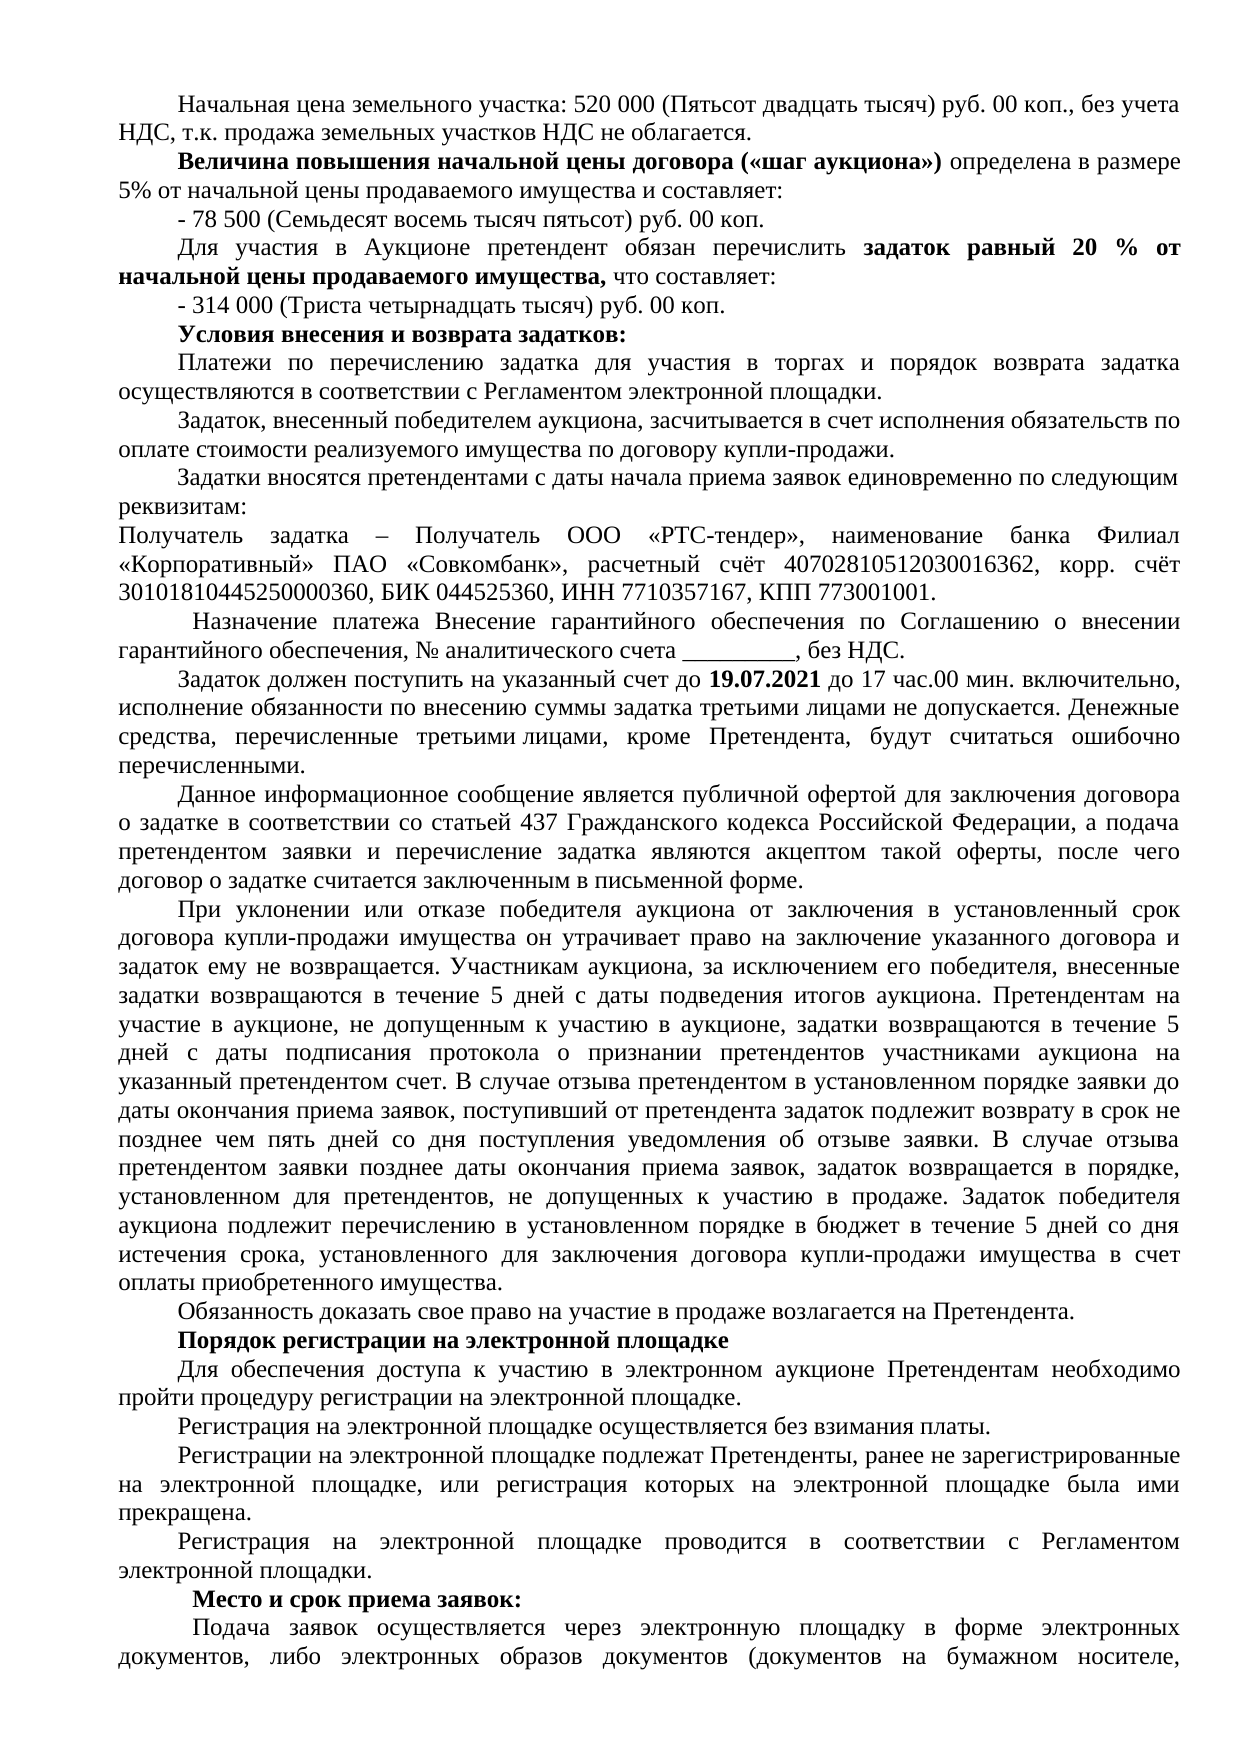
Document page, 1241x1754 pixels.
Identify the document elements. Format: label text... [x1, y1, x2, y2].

text Величина повышения начальной цены договора («шаг аукциона») определена в размере 5% от начальной цены продаваемого имущества и составляет: [118, 146, 1181, 204]
text Задаток должен поступить на указанный счет до 19.07.2021 до 17 час.00 мин. включительно, исполнение обязанности по внесению суммы задатка третьими лицами не допускается. Денежные средства, перечисленные третьими лицами, кроме Претендента, будут считаться ошибочно перечисленными. [118, 664, 1181, 779]
text Начальная цена земельного участка: 520 000 (Пятьсот двадцать тысяч) руб. 00 коп., без учета НДС, т.к. продажа земельных участков НДС не облагается. [118, 89, 1181, 146]
text - 314 000 (Триста четырнадцать тысяч) руб. 00 коп. [118, 290, 1181, 319]
text Обязанность доказать свое право на участие в продаже возлагается на Претендента. [118, 1296, 1181, 1325]
text Назначение платежа Внесение гарантийного обеспечения по Соглашению о внесении гарантийного обеспечения, № аналитического счета _________, без НДС. [118, 606, 1181, 664]
text Для обеспечения доступа к участию в электронном аукционе Претендентам необходимо пройти процедуру регистрации на электронной площадке. [118, 1354, 1181, 1411]
text Для участия в Аукционе претендент обязан перечислить задаток равный 20 % от начальной цены продаваемого имущества, что составляет: [118, 232, 1181, 290]
text Данное информационное сообщение является публичной офертой для заключения договора о задатке в соответствии со статьей 437 Гражданского кодекса Российской Федерации, а подача претендентом заявки и перечисление задатка являются акцептом такой оферты, после чего договор о задатке считается заключенным в письменной форме. [118, 779, 1181, 894]
text Регистрации на электронной площадке подлежат Претенденты, ранее не зарегистрированные на электронной площадке, или регистрация которых на электронной площадке была ими прекращена. [118, 1440, 1181, 1526]
text Задаток, внесенный победителем аукциона, засчитывается в счет исполнения обязательств по оплате стоимости реализуемого имущества по договору купли-продажи. [118, 405, 1181, 462]
text Платежи по перечислению задатка для участия в торгах и порядок возврата задатка осуществляются в соответствии с Регламентом электронной площадки. [118, 347, 1181, 405]
text Регистрация на электронной площадке осуществляется без взимания платы. [118, 1411, 1181, 1440]
text Получатель задатка – Получатель ООО «РТС-тендер», наименование банка Филиал «Корпоративный» ПАО «Совкомбанк», расчетный счёт 40702810512030016362, корр. счёт 30101810445250000360, БИК 044525360, ИНН 7710357167, КПП 773001001. [118, 520, 1181, 606]
text - 78 500 (Семьдесят восемь тысяч пятьсот) руб. 00 коп. [118, 204, 1181, 232]
text При уклонении или отказе победителя аукциона от заключения в установленный срок договора купли-продажи имущества он утрачивает право на заключение указанного договора и задаток ему не возвращается. Участникам аукциона, за исключением его победителя, внесенные задатки возвращаются в течение 5 дней с даты подведения итогов аукциона. Претендентам на участие в аукционе, не допущенным к участию в аукционе, задатки возвращаются в течение 5 дней с даты подписания протокола о признании претендентов участниками аукциона на указанный претендентом счет. В случае отзыва претендентом в установленном порядке заявки до даты окончания приема заявок, поступивший от претендента задаток подлежит возврату в срок не позднее чем пять дней со дня поступления уведомления об отзыве заявки. В случае отзыва претендентом заявки позднее даты окончания приема заявок, задаток возвращается в порядке, установленном для претендентов, не допущенных к участию в продаже. Задаток победителя аукциона подлежит перечислению в установленном порядке в бюджет в течение 5 дней со дня истечения срока, установленного для заключения договора купли-продажи имущества в счет оплаты приобретенного имущества. [118, 894, 1181, 1296]
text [118, 1612, 1181, 1670]
text Место и срок приема заявок: [118, 1584, 1181, 1612]
text Задатки вносятся претендентами с даты начала приема заявок единовременно по следующим реквизитам: [118, 462, 1181, 520]
text Регистрация на электронной площадке проводится в соответствии с Регламентом электронной площадки. [118, 1526, 1181, 1584]
text Условия внесения и возврата задатков: [118, 319, 1181, 347]
text Порядок регистрации на электронной площадке [118, 1325, 1181, 1354]
